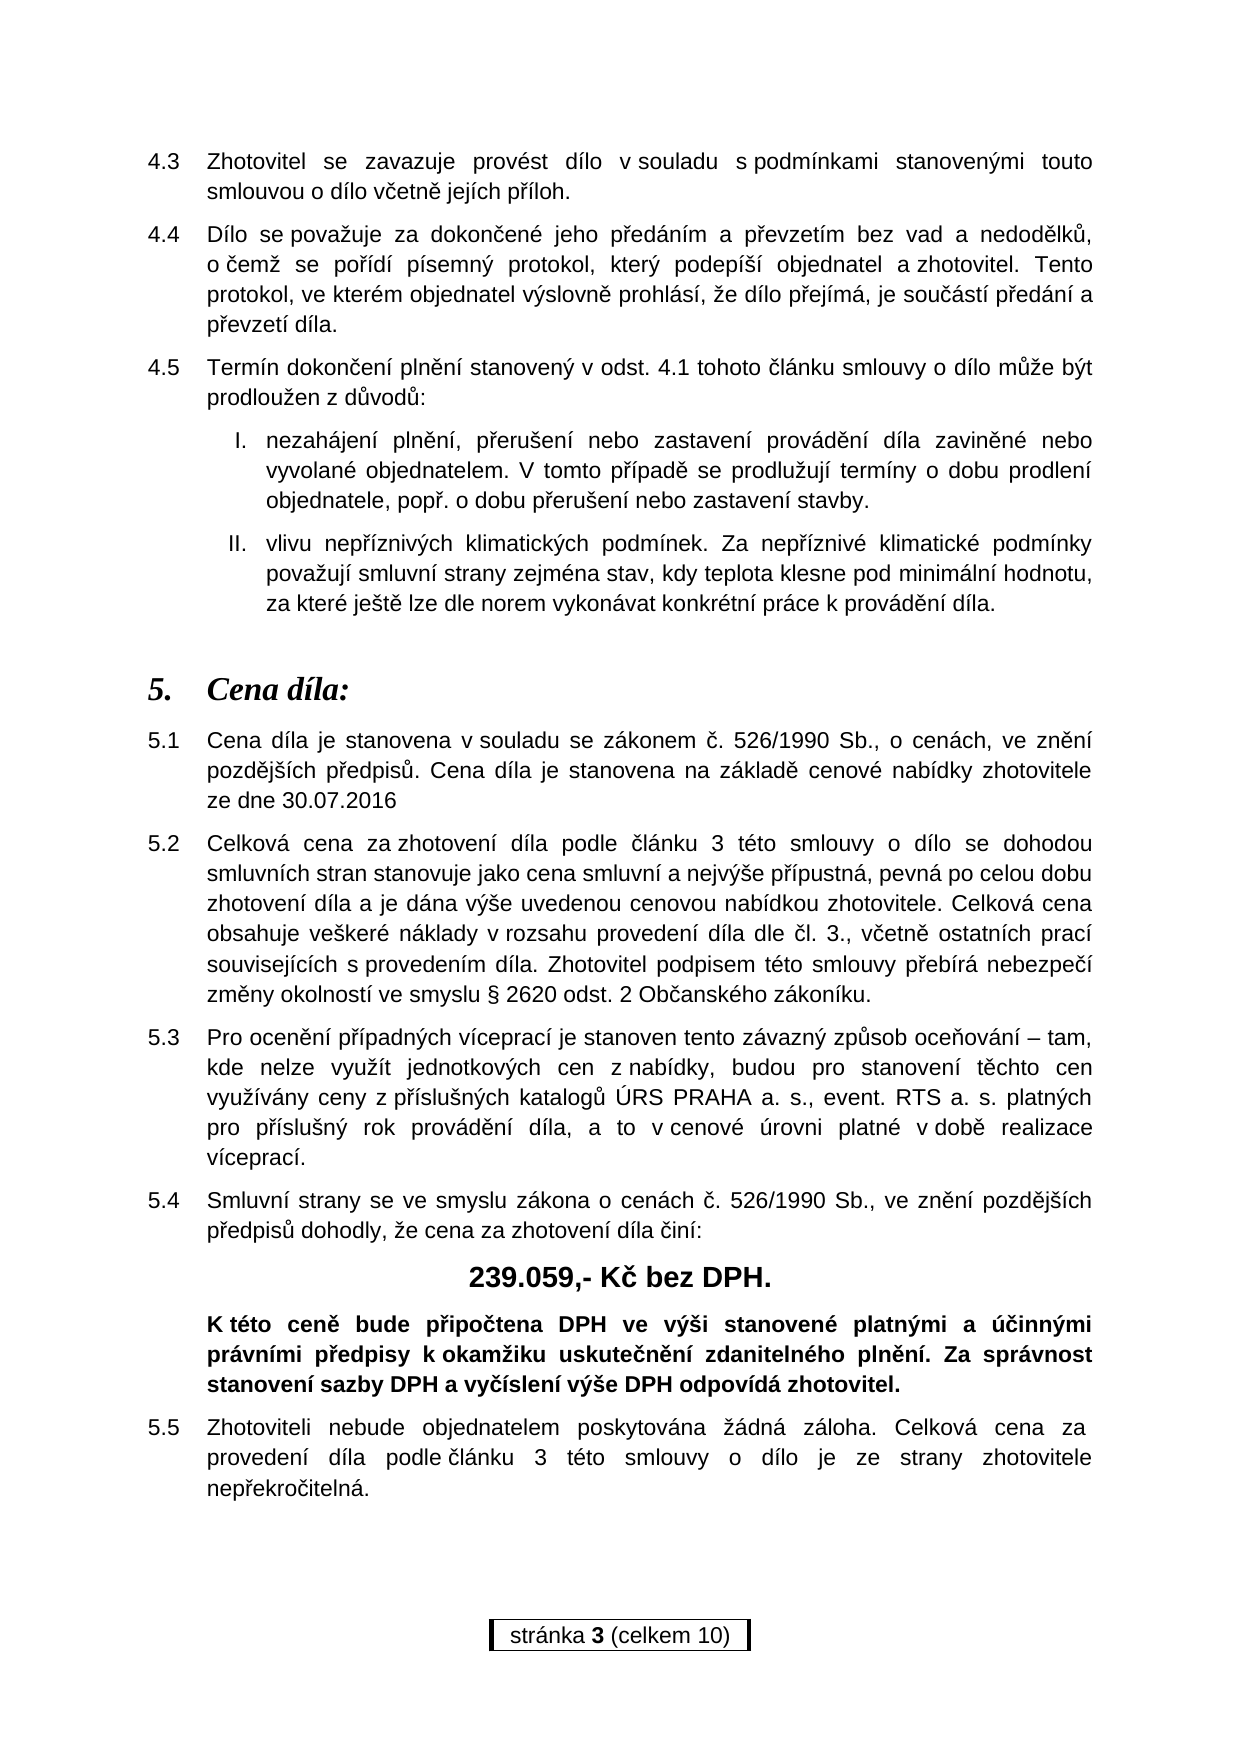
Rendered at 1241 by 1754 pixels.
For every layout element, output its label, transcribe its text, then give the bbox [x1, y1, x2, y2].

list Cena díla je stanovena v souladu se zákonem č. 526/1990 Sb., o cenách, ve znění pozdějších předpisů. Cena díla je stanovena na základě cenové nabídky zhotovitele ze dne 30.07.2016 [148, 727, 1093, 813]
list Smluvní strany se ve smyslu zákona o cenách č. 526/1990 Sb., ve znění pozdějších předpisů dohodly, že cena za zhotovení díla činí: [148, 1187, 1093, 1243]
list Termín dokončení plnění stanovený v odst. 4.1 tohoto článku smlouvy o dílo může být prodloužen z důvodů: [148, 354, 1093, 410]
list Celková cena za zhotovení díla podle článku 3 této smlouvy o dílo se dohodou smluvních stran stanovuje jako cena smluvní a nejvýše přípustná, pevná po celou dobu zhotovení díla a je dána výše uvedenou cenovou nabídkou zhotovitele. Celková cena obsahuje veškeré náklady v rozsahu provedení díla dle čl. 3., včetně ostatních prací souvisejících s provedením díla. Zhotovitel podpisem této smlouvy přebírá nebezpečí změny okolností ve smyslu § 2620 odst. 2 Občanského zákoníku. [148, 830, 1093, 1007]
list nezahájení plnění, přerušení nebo zastavení provádění díla zaviněné nebo vyvolané objednatelem. V tomto případě se prodlužují termíny o dobu prodlení objednatele, popř. o dobu přerušení nebo zastavení stavby. [247, 427, 1093, 513]
list Zhotovitel se zavazuje provést dílo v souladu s podmínkami stanovenými touto smlouvou o dílo včetně jejích příloh. [148, 148, 1093, 204]
text K této ceně bude připočtena DPH ve výši stanovené platnými a účinnými právními předpisy k okamžiku uskutečnění zdanitelného plnění. Za správnost stanovení sazby DPH a vyčíslení výše DPH odpovídá zhotovitel. [207, 1311, 1093, 1398]
list Pro ocenění případných víceprací je stanoven tento závazný způsob oceňování – tam, kde nelze využít jednotkových cen z nabídky, budou pro stanovení těchto cen využívány ceny z příslušných katalogů ÚRS PRAHA a. s., event. RTS a. s. platných pro příslušný rok provádění díla, a to v cenové úrovni platné v době realizace víceprací. [148, 1023, 1093, 1171]
list Dílo se považuje za dokončené jeho předáním a převzetím bez vad a nedodělků, o čemž se pořídí písemný protokol, který podepíší objednatel a zhotovitel. Tento protokol, ve kterém objednatel výslovně prohlásí, že dílo přejímá, je součástí předání a převzetí díla. [148, 221, 1093, 337]
list Zhotoviteli nebude objednatelem poskytována žádná záloha. Celková cena za provedení díla podle článku 3 této smlouvy o dílo je ze strany zhotovitele nepřekročitelná. [148, 1414, 1093, 1501]
text 239.059,- Kč bez DPH. [148, 1260, 1093, 1293]
list vlivu nepříznivých klimatických podmínek. Za nepříznivé klimatické podmínky považují smluvní strany zejména stav, kdy teplota klesne pod minimální hodnotu, za které ještě lze dle norem vykonávat konkrétní práce k provádění díla. [247, 530, 1093, 617]
list Cena díla: [148, 669, 1093, 707]
